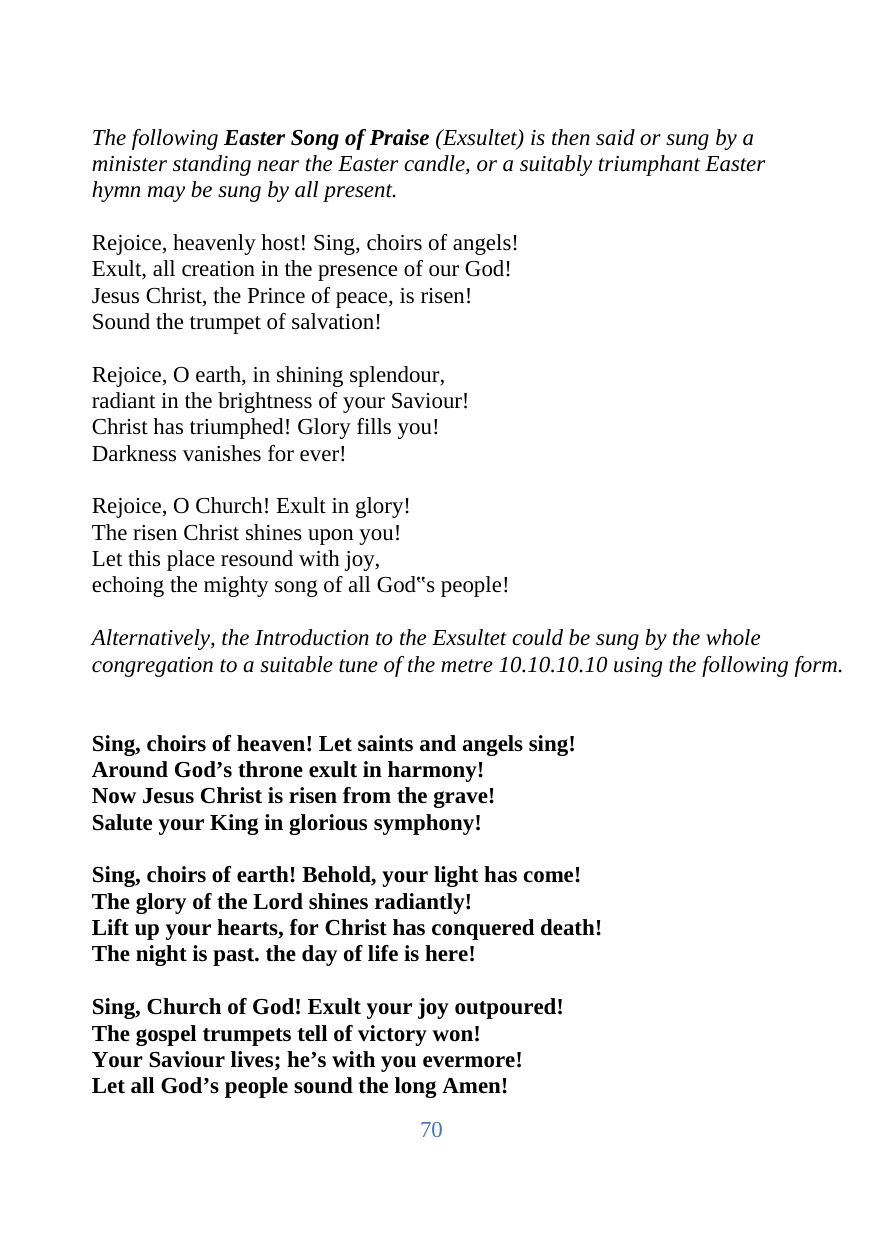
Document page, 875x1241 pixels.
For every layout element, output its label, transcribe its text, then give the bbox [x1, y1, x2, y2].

text Exult, all creation in the presence of our God! [92, 255, 546, 282]
text Now Jesus Christ is risen from the grave! [92, 782, 605, 809]
text Christ has triumphed! Glory fills you! [92, 413, 546, 440]
text Rejoice, heavenly host! Sing, choirs of angels! [92, 229, 546, 255]
text Sing, choirs of earth! Behold, your light has come! [92, 861, 605, 888]
text Sound the trumpet of salvation! [92, 308, 546, 334]
text Sing, Church of God! Exult your joy outpoured! [92, 993, 605, 1019]
text The glory of the Lord shines radiantly! [92, 888, 605, 914]
text Let this place resound with joy, [92, 545, 546, 572]
text Darkness vanishes for ever! [92, 440, 546, 466]
text Your Saviour lives; he’s with you evermore! [92, 1046, 605, 1072]
text Lift up your hearts, for Christ has conquered death! [92, 914, 605, 941]
text The gospel trumpets tell of victory won! [92, 1019, 605, 1046]
text Let all God’s people sound the long Amen! [92, 1072, 605, 1099]
text echoing the mighty song of all God‟s people! [92, 572, 546, 598]
text radiant in the brightness of your Saviour! [92, 387, 546, 413]
text Around God’s throne exult in harmony! [92, 756, 605, 782]
text Jesus Christ, the Prince of peace, is risen! [92, 282, 546, 308]
text Rejoice, O earth, in shining splendour, [92, 361, 546, 387]
text Sing, choirs of heaven! Let saints and angels sing! [92, 730, 605, 756]
text Alternatively, the Introduction to the Exsultet could be sung by the whole congregation to a suitable tune of the metre 10.10.10.10 using the following form. [92, 624, 856, 677]
text The night is past. the day of life is here! [92, 941, 605, 967]
text The following Easter Song of Praise (Exsultet) is then said or sung by a minister standing near the Easter candle, or a suitably triumphant Easter hymn may be sung by all present. [92, 123, 812, 203]
text Salute your King in glorious symphony! [92, 809, 605, 835]
text Rejoice, O Church! Exult in glory! [92, 492, 546, 519]
text The risen Christ shines upon you! [92, 519, 546, 545]
